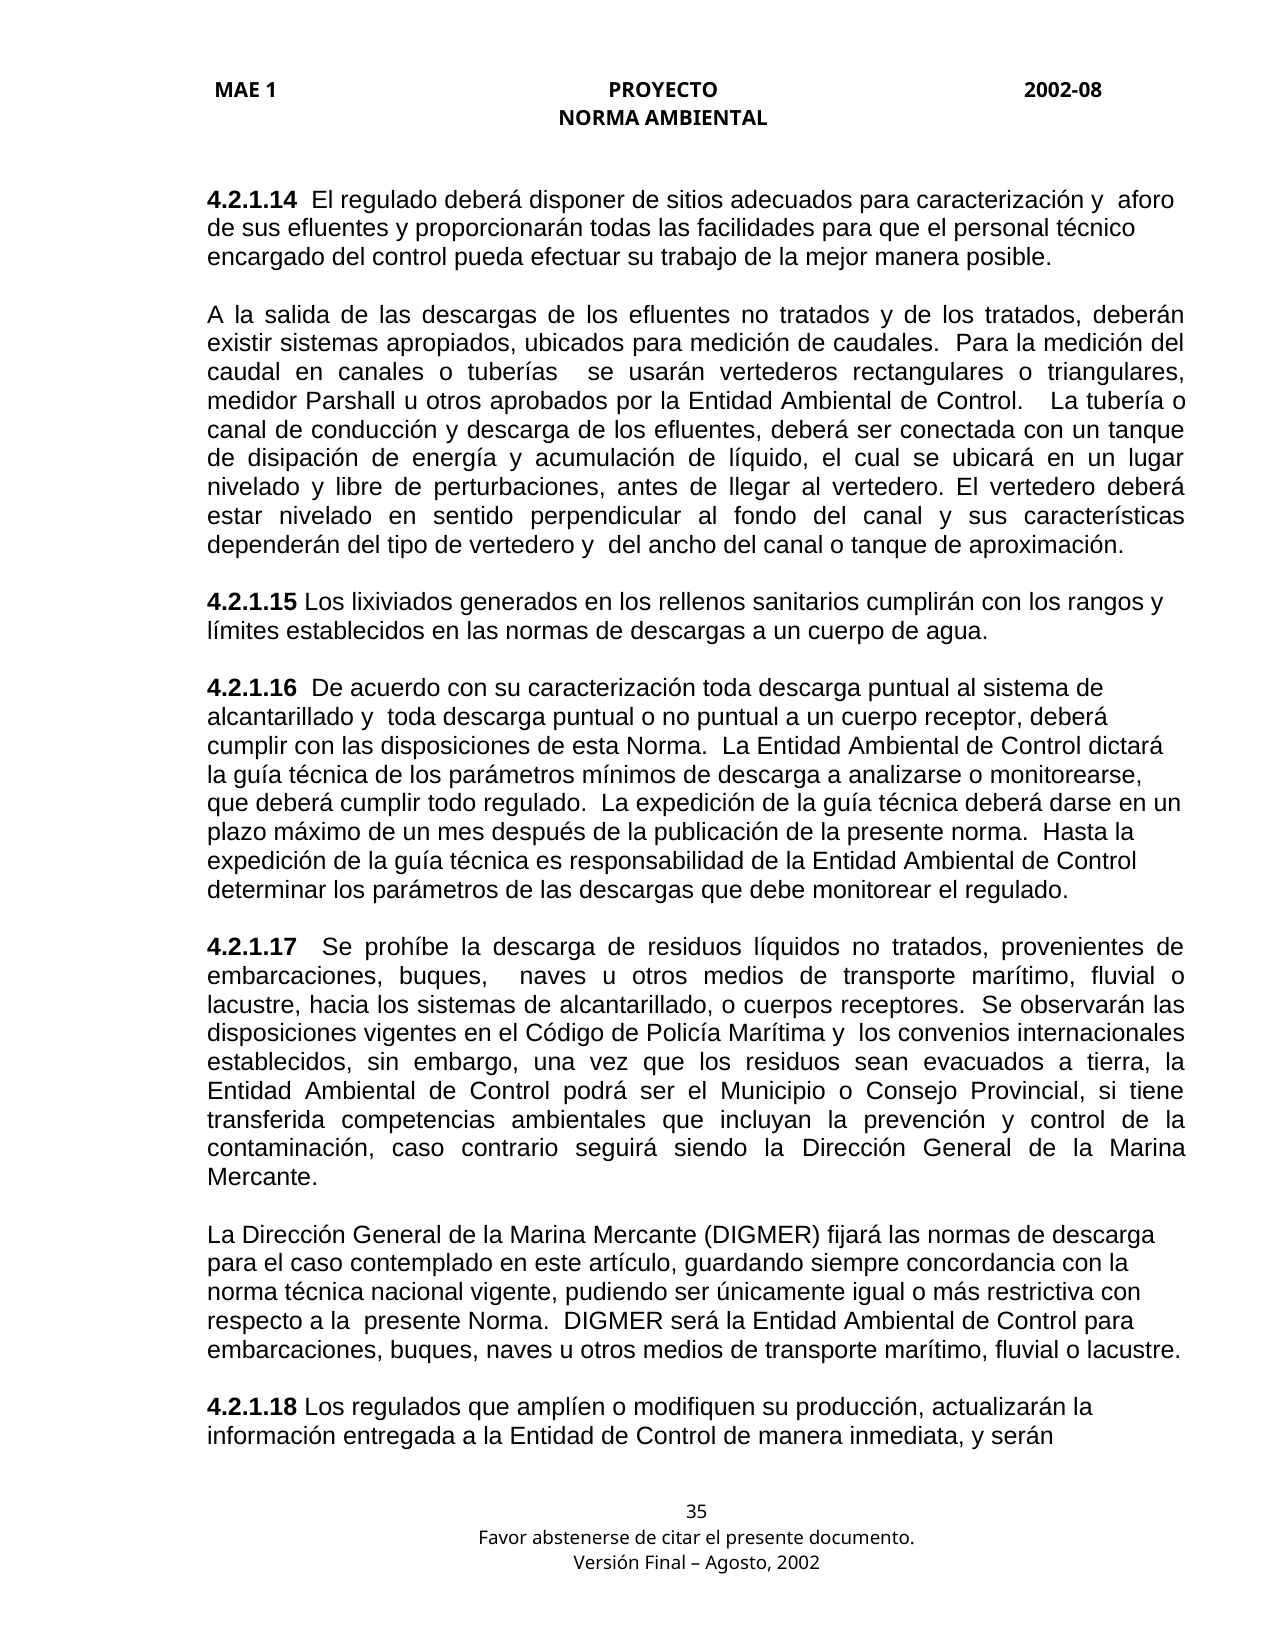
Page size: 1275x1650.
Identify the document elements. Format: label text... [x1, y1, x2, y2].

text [207, 1392, 1186, 1450]
text A la salida de las descargas de los efluentes no tratados y de los tratados, deberán existir sistemas apropiados, ubicados para medición de caudales. Para la medición del caudal en canales o tuberías se usarán vertederos rectangulares o triangulares, medidor Parshall u otros aprobados por la Entidad Ambiental de Control. La tubería o canal de conducción y descarga de los efluentes, deberá ser conectada con un tanque de disipación de energía y acumulación de líquido, el cual se ubicará en un lugar nivelado y libre de perturbaciones, antes de llegar al vertedero. El vertedero deberá estar nivelado en sentido perpendicular al fondo del canal y sus características dependerán del tipo de vertedero y del ancho del canal o tanque de aproximación. [207, 300, 1186, 558]
text La Dirección General de la Marina Mercante (DIGMER) fijará las normas de descarga para el caso contemplado en este artículo, guardando siempre concordancia con la norma técnica nacional vigente, pudiendo ser únicamente igual o más restrictiva con respecto a la presente Norma. DIGMER será la Entidad Ambiental de Control para embarcaciones, buques, naves u otros medios de transporte marítimo, fluvial o lacustre. [207, 1220, 1186, 1363]
text 4.2.1.14 El regulado deberá disponer de sitios adecuados para caracterización y aforo de sus efluentes y proporcionarán todas las facilidades para que el personal técnico encargado del control pueda efectuar su trabajo de la mejor manera posible. [207, 185, 1186, 271]
text 4.2.1.16 De acuerdo con su caracterización toda descarga puntual al sistema de alcantarillado y toda descarga puntual o no puntual a un cuerpo receptor, deberá cumplir con las disposiciones de esta Norma. La Entidad Ambiental de Control dictará la guía técnica de los parámetros mínimos de descarga a analizarse o monitorearse, que deberá cumplir todo regulado. La expedición de la guía técnica deberá darse en un plazo máximo de un mes después de la publicación de la presente norma. Hasta la expedición de la guía técnica es responsabilidad de la Entidad Ambiental de Control determinar los parámetros de las descargas que debe monitorear el regulado. [207, 673, 1186, 903]
text 4.2.1.15 Los lixiviados generados en los rellenos sanitarios cumplirán con los rangos y límites establecidos en las normas de descargas a un cuerpo de agua. [207, 587, 1186, 645]
text 4.2.1.17 Se prohíbe la descarga de residuos líquidos no tratados, provenientes de embarcaciones, buques, naves u otros medios de transporte marítimo, fluvial o lacustre, hacia los sistemas de alcantarillado, o cuerpos receptores. Se observarán las disposiciones vigentes en el Código de Policía Marítima y los convenios internacionales establecidos, sin embargo, una vez que los residuos sean evacuados a tierra, la Entidad Ambiental de Control podrá ser el Municipio o Consejo Provincial, si tiene transferida competencias ambientales que incluyan la prevención y control de la contaminación, caso contrario seguirá siendo la Dirección General de la Marina Mercante. [207, 932, 1186, 1191]
